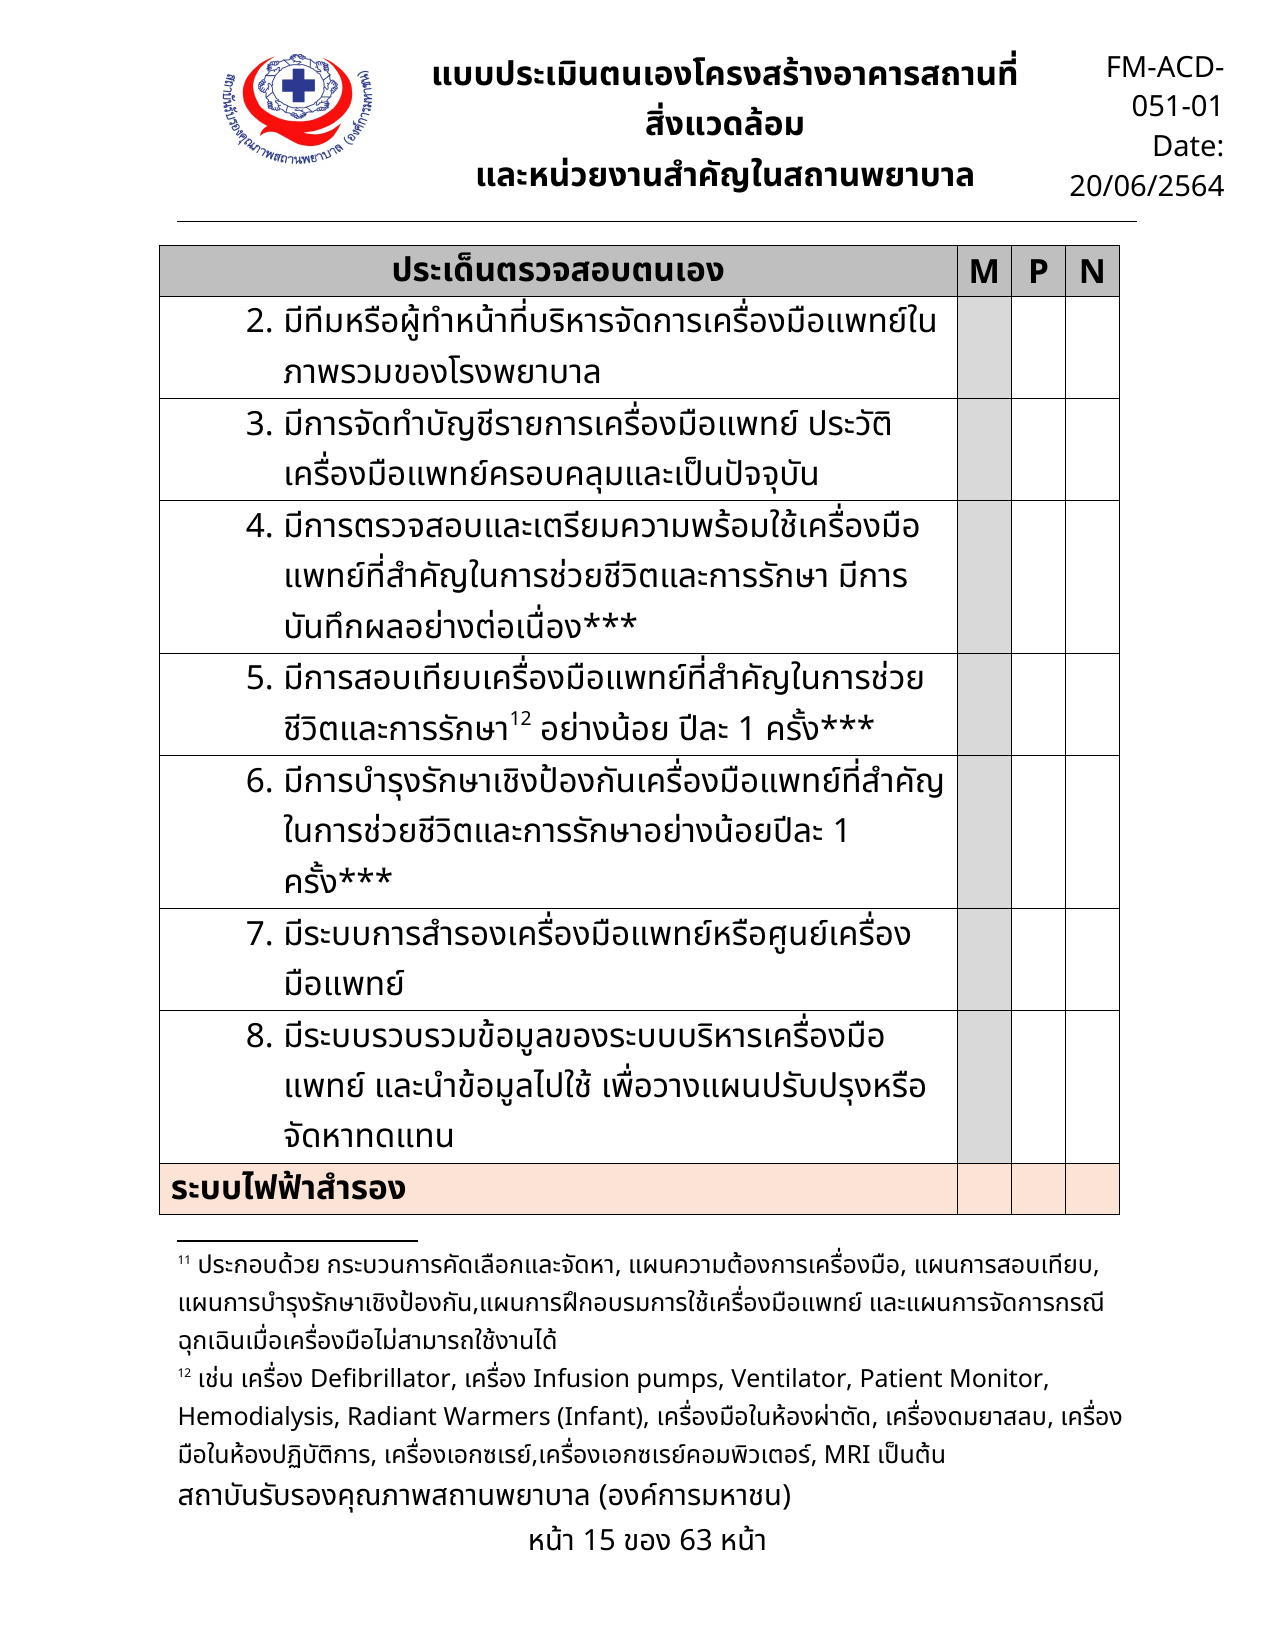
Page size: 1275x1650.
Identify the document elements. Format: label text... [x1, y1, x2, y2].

table_cell [1066, 909, 1119, 1010]
table_cell [1012, 1011, 1065, 1163]
table_header N [1066, 246, 1119, 296]
table_cell [1066, 1011, 1119, 1163]
table_cell มีการจัดทำบัญชีรายการเครื่องมือแพทย์ ประวัติเครื่องมือแพทย์ครอบคลุมและเป็นปัจจุบัน [160, 399, 957, 500]
picture [222, 54, 373, 165]
table_cell [958, 756, 1011, 908]
table_cell [1066, 1164, 1119, 1214]
table_cell มีการตรวจสอบและเตรียมความพร้อมใช้เครื่องมือแพทย์ที่สำคัญในการช่วยชีวิตและการรักษา มีการบันทึกผลอย่างต่อเนื่อง*** [160, 501, 957, 653]
table_header P [1012, 246, 1065, 296]
table_cell [958, 909, 1011, 1010]
table_cell [1012, 501, 1065, 653]
table_cell มีระบบการสำรองเครื่องมือแพทย์หรือศูนย์เครื่องมือแพทย์ [160, 909, 957, 1010]
table_cell [1012, 1164, 1065, 1214]
table_cell [958, 399, 1011, 500]
table_cell [1012, 399, 1065, 500]
table_cell [1066, 297, 1119, 398]
table_cell [958, 1011, 1011, 1163]
table_cell [958, 501, 1011, 653]
table_cell [1066, 501, 1119, 653]
table_cell [1012, 654, 1065, 755]
table_cell [1066, 654, 1119, 755]
table_cell มีการบำรุงรักษาเชิงป้องกันเครื่องมือแพทย์ที่สำคัญในการช่วยชีวิตและการรักษาอย่างน้อยปีละ 1 ครั้ง*** [160, 756, 957, 908]
table_cell [958, 297, 1011, 398]
table_cell มีระบบรวบรวมข้อมูลของระบบบริหารเครื่องมือแพทย์ และนำข้อมูลไปใช้ เพื่อวางแผนปรับปรุงหรือจัดหาทดแทน [160, 1011, 957, 1163]
table_cell [958, 1164, 1011, 1214]
table_cell มีการสอบเทียบเครื่องมือแพทย์ที่สำคัญในการช่วยชีวิตและการรักษา อย่างน้อย ปีละ 1 ครั้ง*** [160, 654, 957, 755]
table_cell มีทีมหรือผู้ทำหน้าที่บริหารจัดการเครื่องมือแพทย์ในภาพรวมของโรงพยาบาล [160, 297, 957, 398]
table_cell [1012, 756, 1065, 908]
table_cell [958, 654, 1011, 755]
table_cell [1012, 297, 1065, 398]
table_cell [1012, 909, 1065, 1010]
table_header M [958, 246, 1011, 296]
table_header ประเด็นตรวจสอบตนเอง [160, 246, 957, 296]
table_cell [1066, 399, 1119, 500]
table_cell [1066, 756, 1119, 908]
table_cell ระบบไฟฟ้าสำรอง [160, 1164, 957, 1214]
